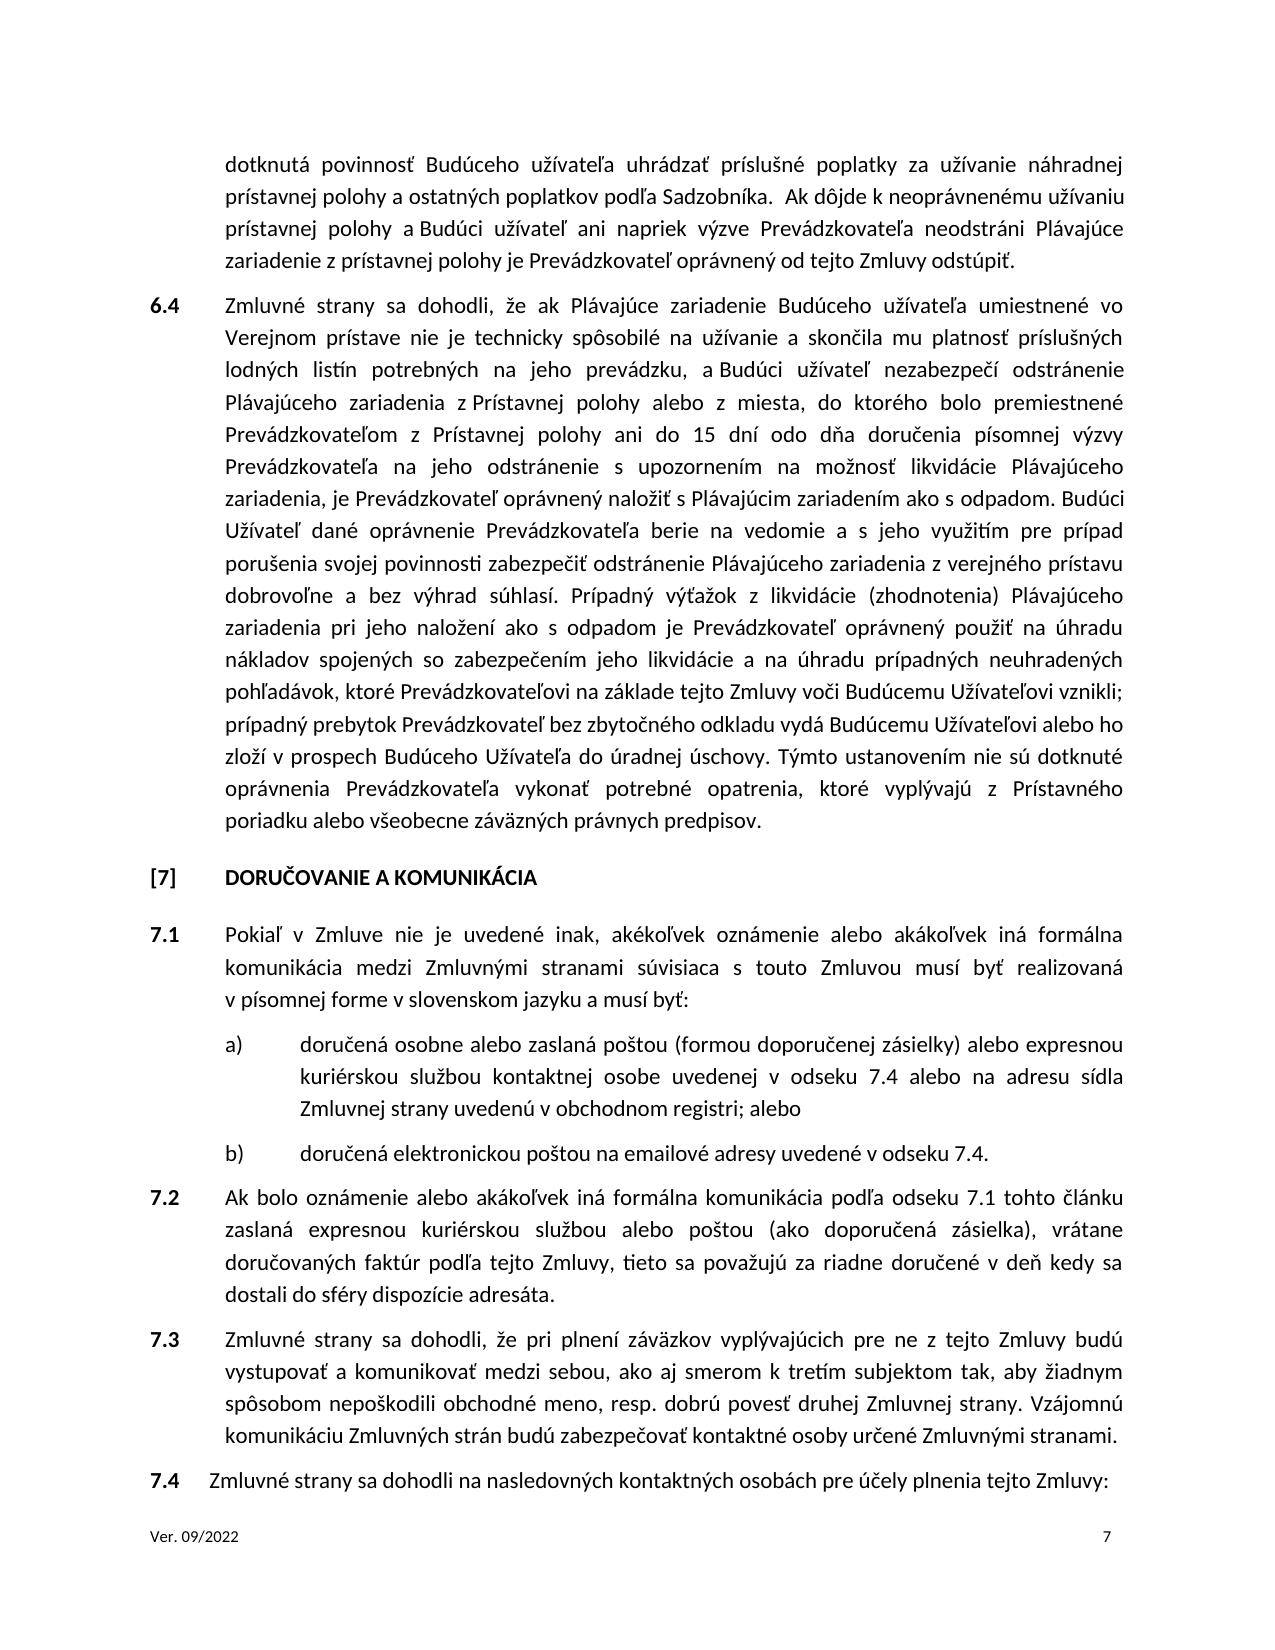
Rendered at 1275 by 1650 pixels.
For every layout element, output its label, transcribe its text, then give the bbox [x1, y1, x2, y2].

list Ak bolo oznámenie alebo akákoľvek iná formálna komunikácia podľa odseku 7.1 tohto článku zaslaná expresnou kuriérskou službou alebo poštou (ako doporučená zásielka), vrátane doručovaných faktúr podľa tejto Zmluvy, tieto sa považujú za riadne doručené v deň kedy sa dostali do sféry dispozície adresáta. [150, 1183, 1125, 1308]
list Zmluvné strany sa dohodli, že ak Plávajúce zariadenie Budúceho užívateľa umiestnené vo Verejnom prístave nie je technicky spôsobilé na užívanie a skončila mu platnosť príslušných lodných listín potrebných na jeho prevádzku, a Budúci užívateľ nezabezpečí odstránenie Plávajúceho zariadenia z Prístavnej polohy alebo z miesta, do ktorého bolo premiestnené Prevádzkovateľom z Prístavnej polohy ani do 15 dní odo dňa doručenia písomnej výzvy Prevádzkovateľa na jeho odstránenie s upozornením na možnosť likvidácie Plávajúceho zariadenia, je Prevádzkovateľ oprávnený naložiť s Plávajúcim zariadením ako s odpadom. Budúci Užívateľ dané oprávnenie Prevádzkovateľa berie na vedomie a s jeho využitím pre prípad porušenia svojej povinnosti zabezpečiť odstránenie Plávajúceho zariadenia z verejného prístavu dobrovoľne a bez výhrad súhlasí. Prípadný výťažok z likvidácie (zhodnotenia) Plávajúceho zariadenia pri jeho naložení ako s odpadom je Prevádzkovateľ oprávnený použiť na úhradu nákladov spojených so zabezpečením jeho likvidácie a na úhradu prípadných neuhradených pohľadávok, ktoré Prevádzkovateľovi na základe tejto Zmluvy voči Budúcemu Užívateľovi vznikli; prípadný prebytok Prevádzkovateľ bez zbytočného odkladu vydá Budúcemu Užívateľovi alebo ho zloží v prospech Budúceho Užívateľa do úradnej úschovy. Týmto ustanovením nie sú dotknuté oprávnenia Prevádzkovateľa vykonať potrebné opatrenia, ktoré vyplývajú z Prístavného poriadku alebo všeobecne záväzných právnych predpisov. [150, 291, 1125, 834]
list Zmluvné strany sa dohodli, že pri plnení záväzkov vyplývajúcich pre ne z tejto Zmluvy budú vystupovať a komunikovať medzi sebou, ako aj smerom k tretím subjektom tak, aby žiadnym spôsobom nepoškodili obchodné meno, resp. dobrú povesť druhej Zmluvnej strany. Vzájomnú komunikáciu Zmluvných strán budú zabezpečovať kontaktné osoby určené Zmluvnými stranami. [150, 1325, 1125, 1449]
text b) doručená elektronickou poštou na emailové adresy uvedené v odseku 7.4. [192, 1139, 1125, 1167]
list Zmluvné strany sa dohodli na nasledovných kontaktných osobách pre účely plnenia tejto Zmluvy: [150, 1466, 1125, 1494]
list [150, 150, 1125, 274]
list DORUČOVANIE A KOMUNIKÁCIA [150, 863, 1125, 891]
text a) doručená osobne alebo zaslaná poštou (formou doporučenej zásielky) alebo expresnou kuriérskou službou kontaktnej osobe uvedenej v odseku 7.4 alebo na adresu sídla Zmluvnej strany uvedenú v obchodnom registri; alebo [225, 1030, 1125, 1122]
list Pokiaľ v Zmluve nie je uvedené inak, akékoľvek oznámenie alebo akákoľvek iná formálna komunikácia medzi Zmluvnými stranami súvisiaca s touto Zmluvou musí byť realizovaná v písomnej forme v slovenskom jazyku a musí byť: [150, 921, 1125, 1013]
